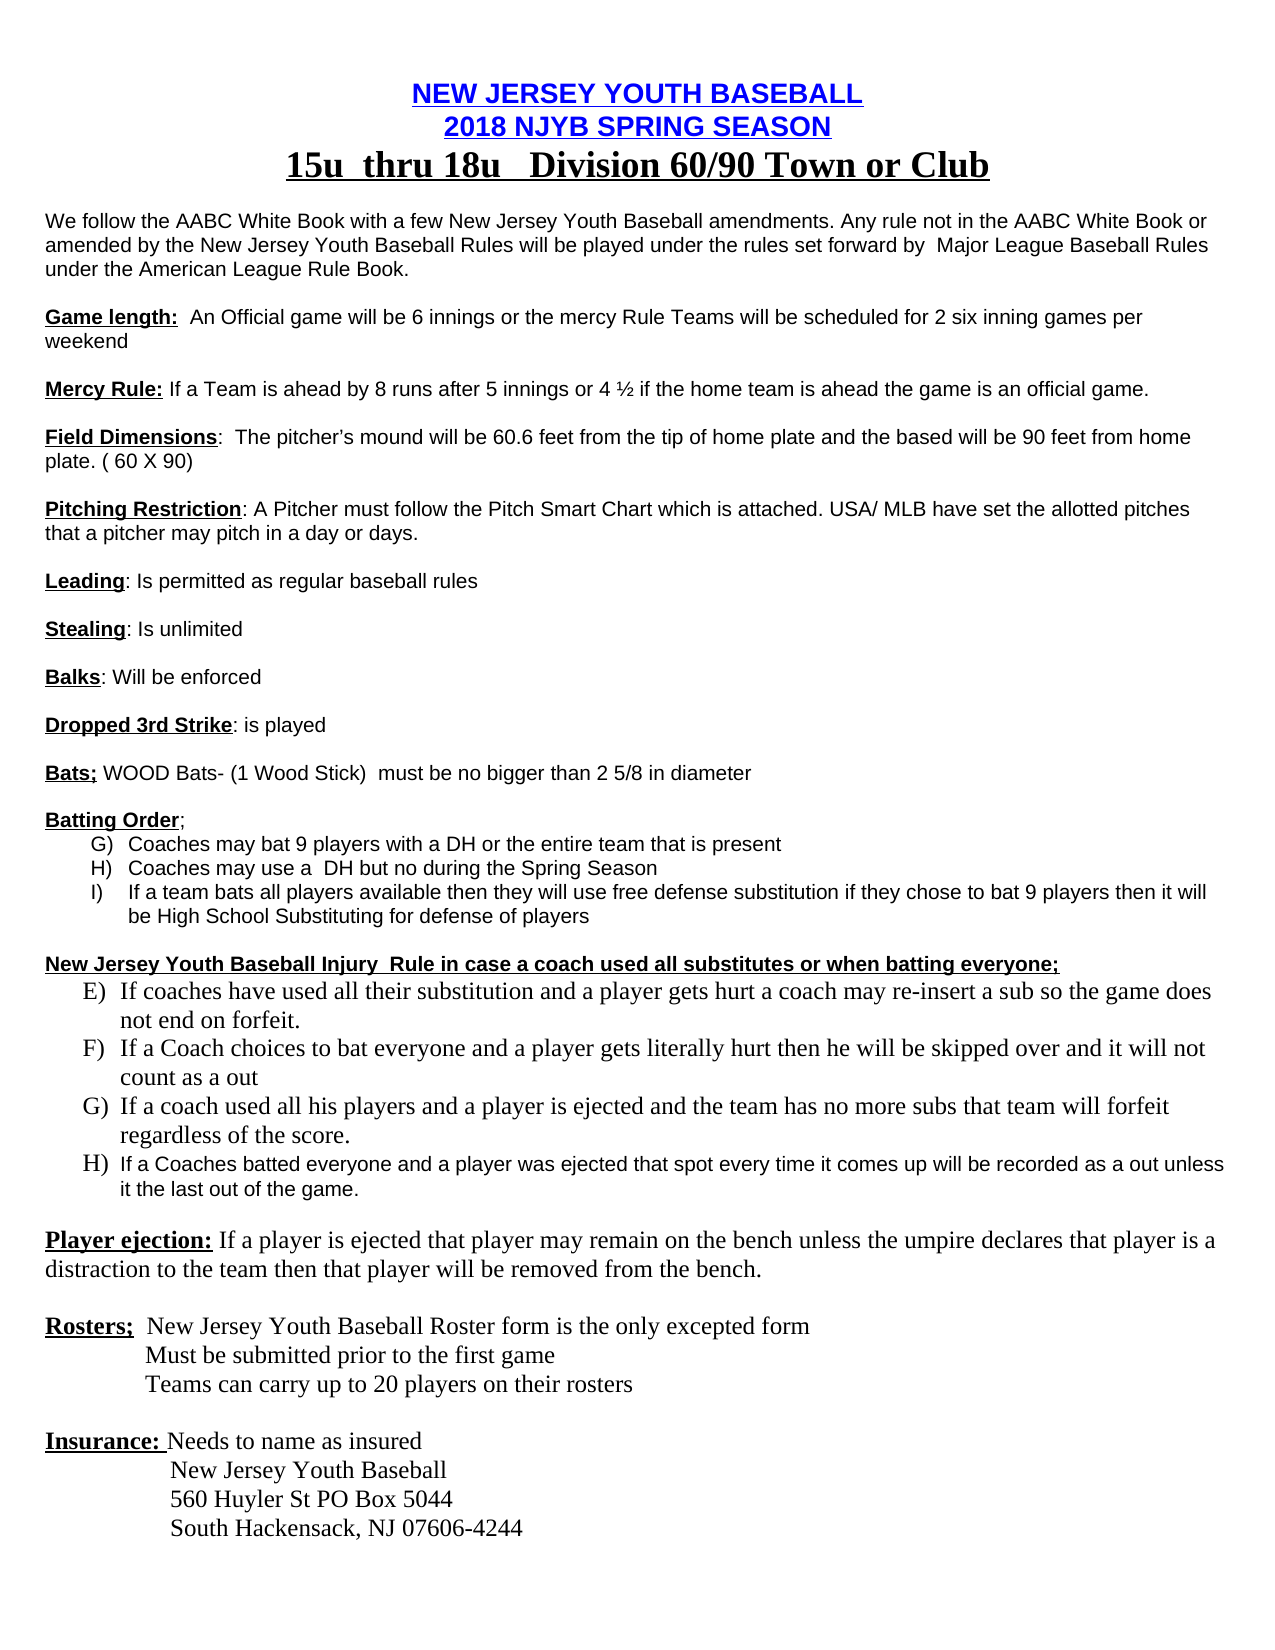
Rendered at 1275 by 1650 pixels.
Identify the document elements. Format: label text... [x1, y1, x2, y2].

text Field Dimensions: The pitcher’s mound will be 60.6 feet from the tip of home plate and the based will be 90 feet from home plate. ( 60 X 90) [45, 425, 1230, 473]
list If a Coaches batted everyone and a player was ejected that spot every time it comes up will be recorded as a out unless it the last out of the game. [82, 1148, 1230, 1201]
list If coaches have used all their substitution and a player gets hurt a coach may re-insert a sub so the game does not end on forfeit. [82, 976, 1230, 1033]
list If a team bats all players available then they will use free defense substitution if they chose to bat 9 players then it will be High School Substituting for defense of players [90, 880, 1230, 928]
text Mercy Rule: If a Team is ahead by 8 runs after 5 innings or 4 ½ if the home team is ahead the game is an official game. [45, 377, 1230, 401]
list Coaches may use a DH but no during the Spring Season [90, 856, 1230, 880]
text Teams can carry up to 20 players on their rosters [45, 1369, 1230, 1398]
text Game length: An Official game will be 6 innings or the mercy Rule Teams will be scheduled for 2 six inning games per weekend [45, 305, 1230, 353]
text Dropped 3rd Strike: is played [45, 712, 1230, 736]
text Stealing: Is unlimited [45, 617, 1230, 641]
text Must be submitted prior to the first game [45, 1340, 1230, 1369]
text South Hackensack, NJ 07606-4244 [45, 1513, 1230, 1541]
text Player ejection: If a player is ejected that player may remain on the bench unless the umpire declares that player is a distraction to the team then that player will be removed from the bench. [45, 1225, 1230, 1283]
text Leading: Is permitted as regular baseball rules [45, 569, 1230, 593]
text Pitching Restriction: A Pitcher must follow the Pitch Smart Chart which is attached. USA/ MLB have set the allotted pitches that a pitcher may pitch in a day or days. [45, 497, 1230, 545]
text New Jersey Youth Baseball Injury Rule in case a coach used all substitutes or when batting everyone; [45, 952, 1230, 976]
list If a coach used all his players and a player is ejected and the team has no more subs that team will forfeit regardless of the score. [82, 1091, 1230, 1148]
text Rosters; New Jersey Youth Baseball Roster form is the only excepted form [45, 1311, 1230, 1340]
text 15u thru 18u Division 60/90 Town or Club [45, 142, 1230, 185]
text 560 Huyler St PO Box 5044 [45, 1484, 1230, 1513]
text New Jersey Youth Baseball [45, 1455, 1230, 1484]
list Coaches may bat 9 players with a DH or the entire team that is present [90, 832, 1230, 856]
text NEW JERSEY YOUTH BASEBALL [45, 77, 1230, 110]
text Batting Order; [45, 808, 1230, 832]
text Insurance: Needs to name as insured [45, 1426, 1230, 1455]
text Bats; WOOD Bats- (1 Wood Stick) must be no bigger than 2 5/8 in diameter [45, 760, 1230, 784]
text We follow the AABC White Book with a few New Jersey Youth Baseball amendments. Any rule not in the AABC White Book or amended by the New Jersey Youth Baseball Rules will be played under the rules set forward by Major League Baseball Rules under the American League Rule Book. [45, 209, 1230, 281]
list If a Coach choices to bat everyone and a player gets literally hurt then he will be skipped over and it will not count as a out [82, 1033, 1230, 1091]
text Balks: Will be enforced [45, 664, 1230, 688]
text 2018 NJYB SPRING SEASON [45, 110, 1230, 142]
